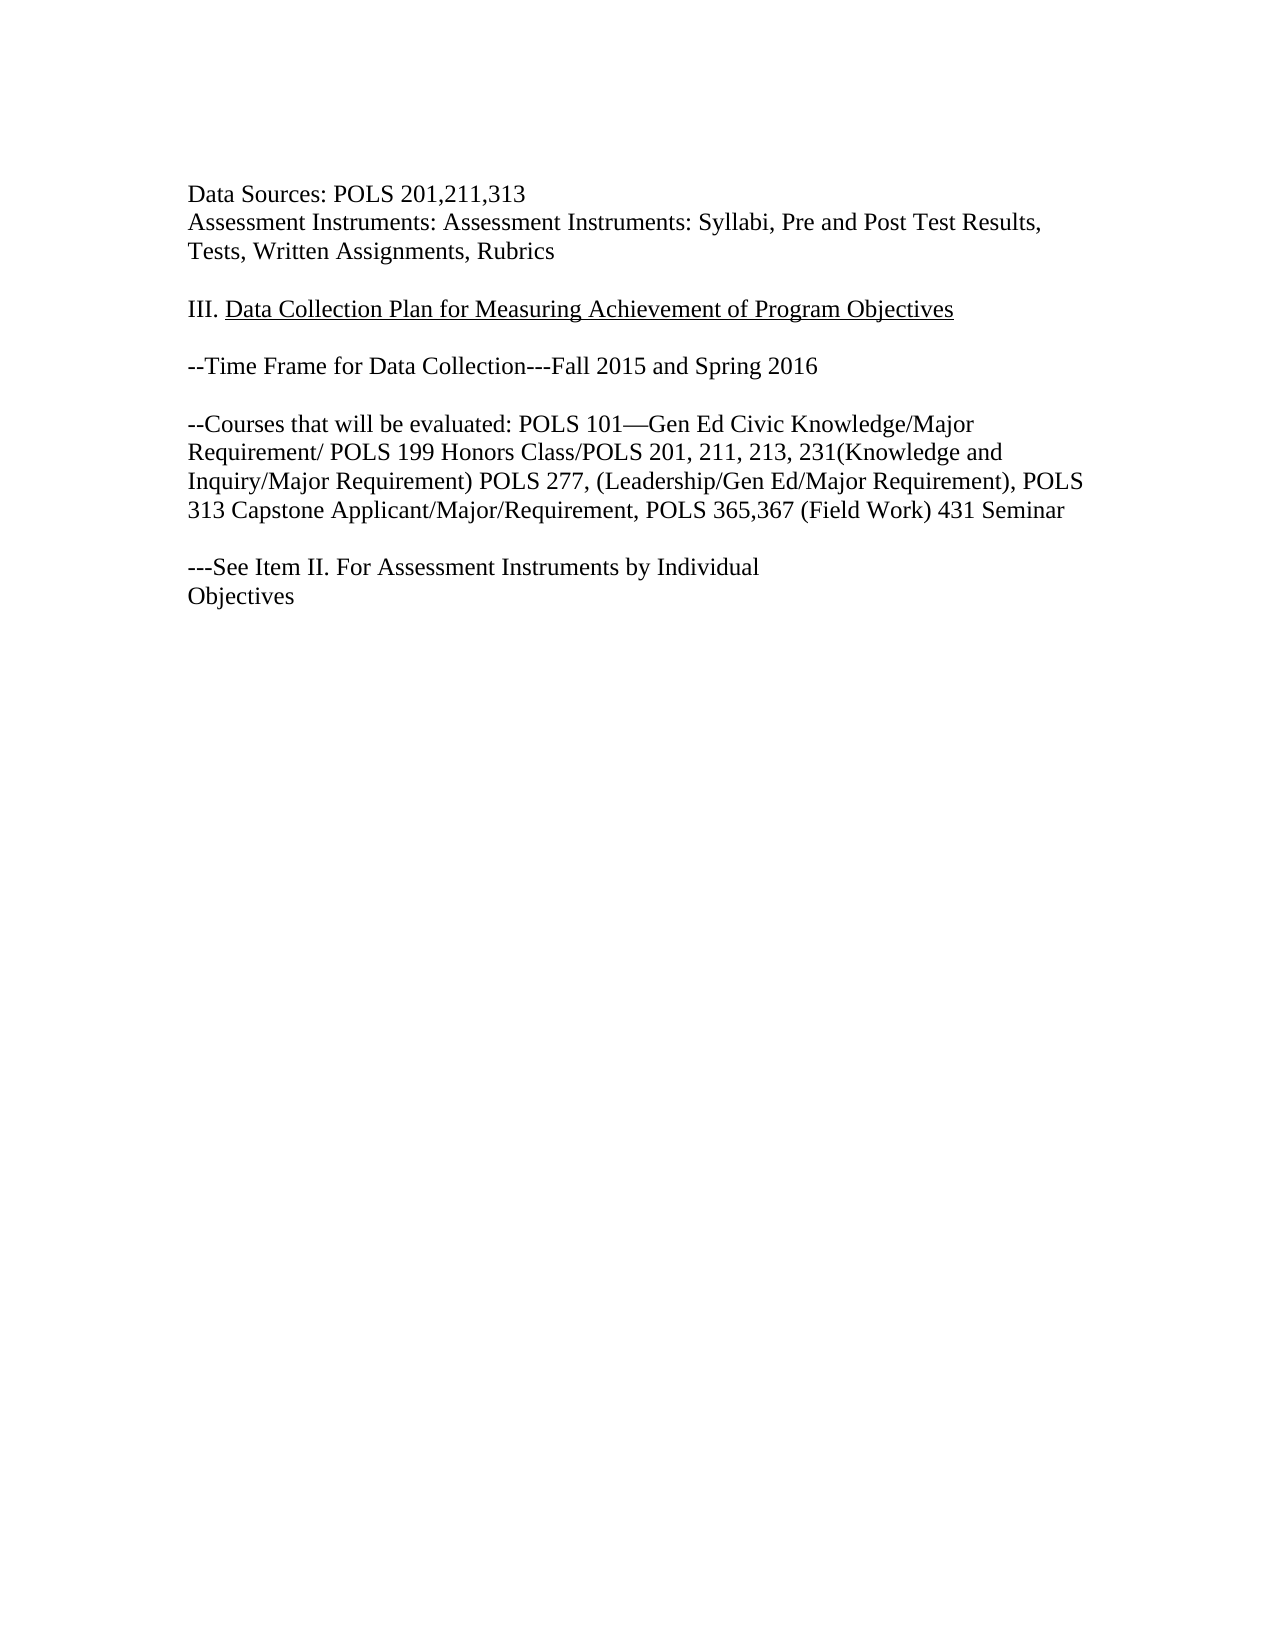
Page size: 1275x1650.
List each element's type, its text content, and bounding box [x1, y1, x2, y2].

text Assessment Instruments: Assessment Instruments: Syllabi, Pre and Post Test Results, [187, 207, 1087, 236]
text III. Data Collection Plan for Measuring Achievement of Program Objectives [187, 294, 1087, 322]
text Data Sources: POLS 201,211,313 [187, 179, 1087, 207]
text --Time Frame for Data Collection---Fall 2015 and Spring 2016 [187, 351, 1087, 380]
text Tests, Written Assignments, Rubrics [187, 236, 1087, 265]
text --Courses that will be evaluated: POLS 101—Gen Ed Civic Knowledge/Major Requirement/ POLS 199 Honors Class/POLS 201, 211, 213, 231(Knowledge and Inquiry/Major Requirement) POLS 277, (Leadership/Gen Ed/Major Requirement), POLS 313 Capstone Applicant/Major/Requirement, POLS 365,367 (Field Work) 431 Seminar [187, 409, 1087, 524]
text Objectives [187, 581, 1087, 610]
text ---See Item II. For Assessment Instruments by Individual [187, 552, 1087, 581]
